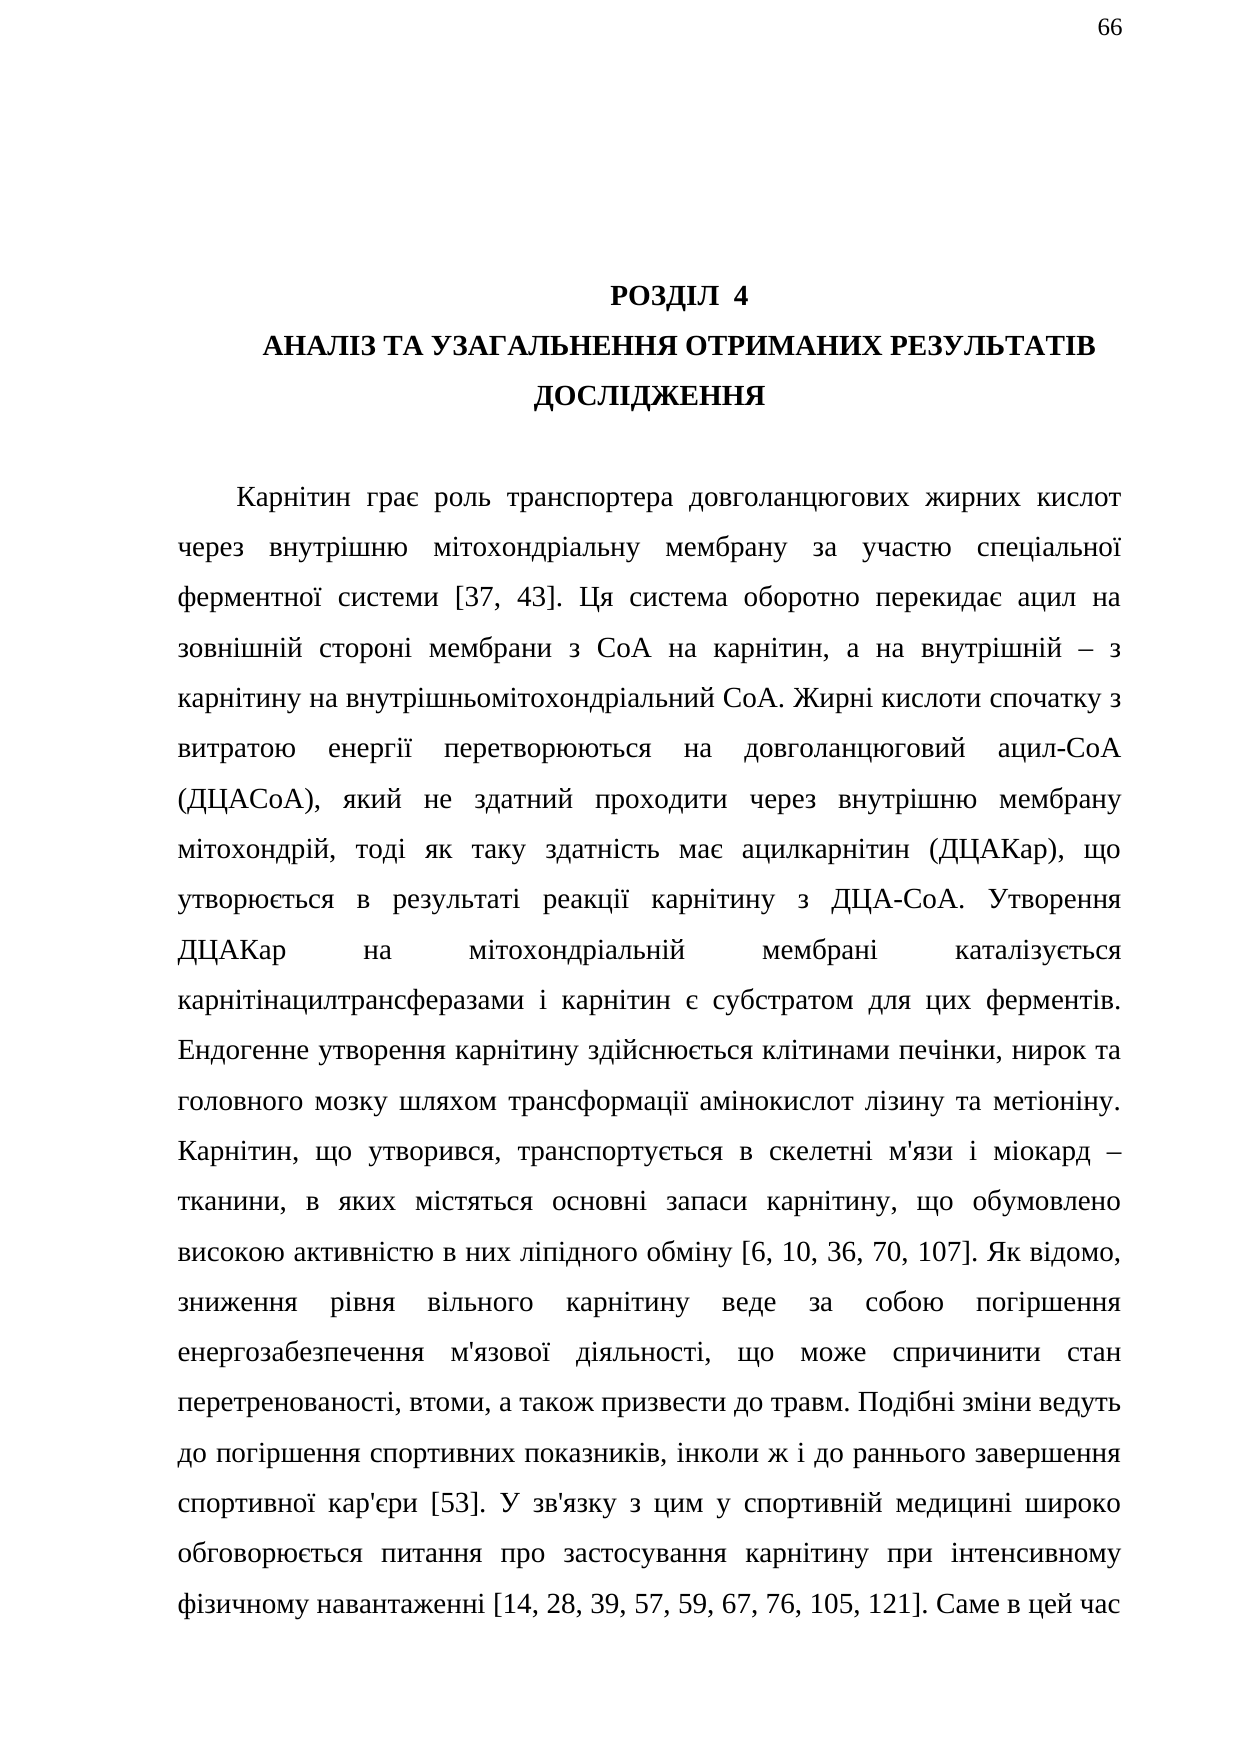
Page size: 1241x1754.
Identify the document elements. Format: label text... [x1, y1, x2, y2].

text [177, 479, 1122, 1619]
text Аналіз та узагальнення отриманих результатів дослідження [177, 328, 1122, 412]
text РОЗДІЛ 4 [177, 278, 1122, 311]
